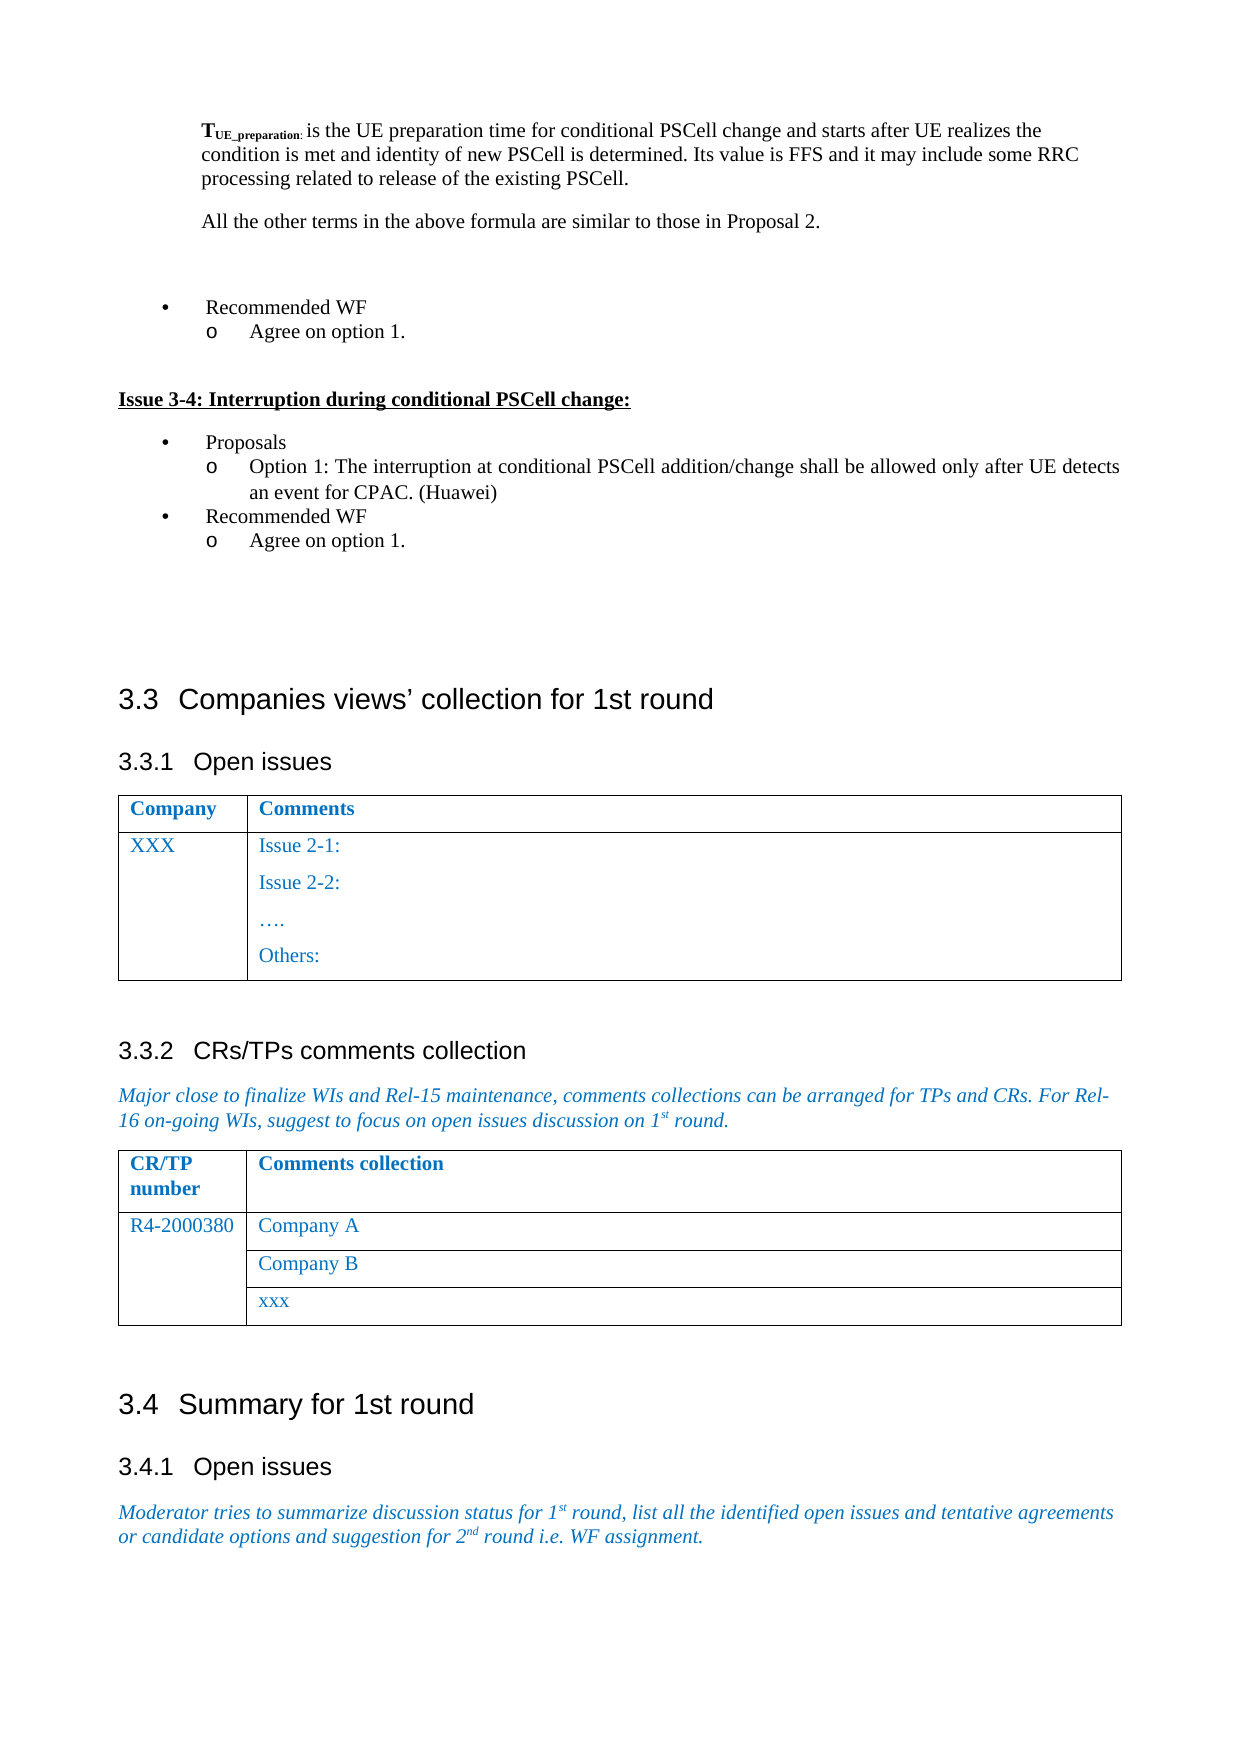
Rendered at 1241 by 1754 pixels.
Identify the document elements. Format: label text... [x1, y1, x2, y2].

subtitle Open issues [118, 1452, 1122, 1481]
text Major close to finalize WIs and Rel-15 maintenance, comments collections can be arranged for TPs and CRs. For Rel-16 on-going WIs, suggest to focus on open issues discussion on 1st round. [118, 1083, 1122, 1132]
list Agree on option 1. [205, 528, 1122, 554]
subtitle Companies views’ collection for 1st round [118, 682, 1122, 716]
text All the other terms in the above formula are similar to those in Proposal 2. [201, 209, 1122, 233]
subtitle Open issues [118, 747, 1122, 776]
list Recommended WF [162, 504, 1122, 528]
table_cell Issue 2-1: Issue 2-2: …. Others: [248, 833, 1121, 979]
list Proposals [162, 430, 1122, 454]
subtitle Summary for 1st round [118, 1387, 1122, 1421]
text Issue 3-4: Interruption during conditional PSCell change: [118, 387, 1122, 411]
table_cell Company A [247, 1213, 1121, 1249]
text TUE_preparation: is the UE preparation time for conditional PSCell change and starts after UE realizes the condition is met and identity of new PSCell is determined. Its value is FFS and it may include some RRC processing related to release of the existing PSCell. [201, 118, 1122, 190]
list Recommended WF [162, 294, 1122, 319]
table_cell xxx [247, 1288, 1121, 1325]
table_header Comments [248, 796, 1121, 832]
table_header CR/TP number [119, 1151, 246, 1212]
table_cell Company B [247, 1251, 1121, 1287]
table_cell R4-2000380 [119, 1213, 246, 1325]
table_cell XXX [119, 833, 247, 979]
list Option 1: The interruption at conditional PSCell addition/change shall be allowed only after UE detects an event for CPAC. (Huawei) [205, 454, 1122, 504]
table_header Comments collection [247, 1151, 1121, 1212]
text Moderator tries to summarize discussion status for 1st round, list all the identified open issues and tentative agreements or candidate options and suggestion for 2nd round i.e. WF assignment. [118, 1500, 1122, 1548]
list Agree on option 1. [205, 319, 1122, 344]
subtitle CRs/TPs comments collection [118, 1036, 1122, 1065]
table_header Company [119, 796, 247, 832]
